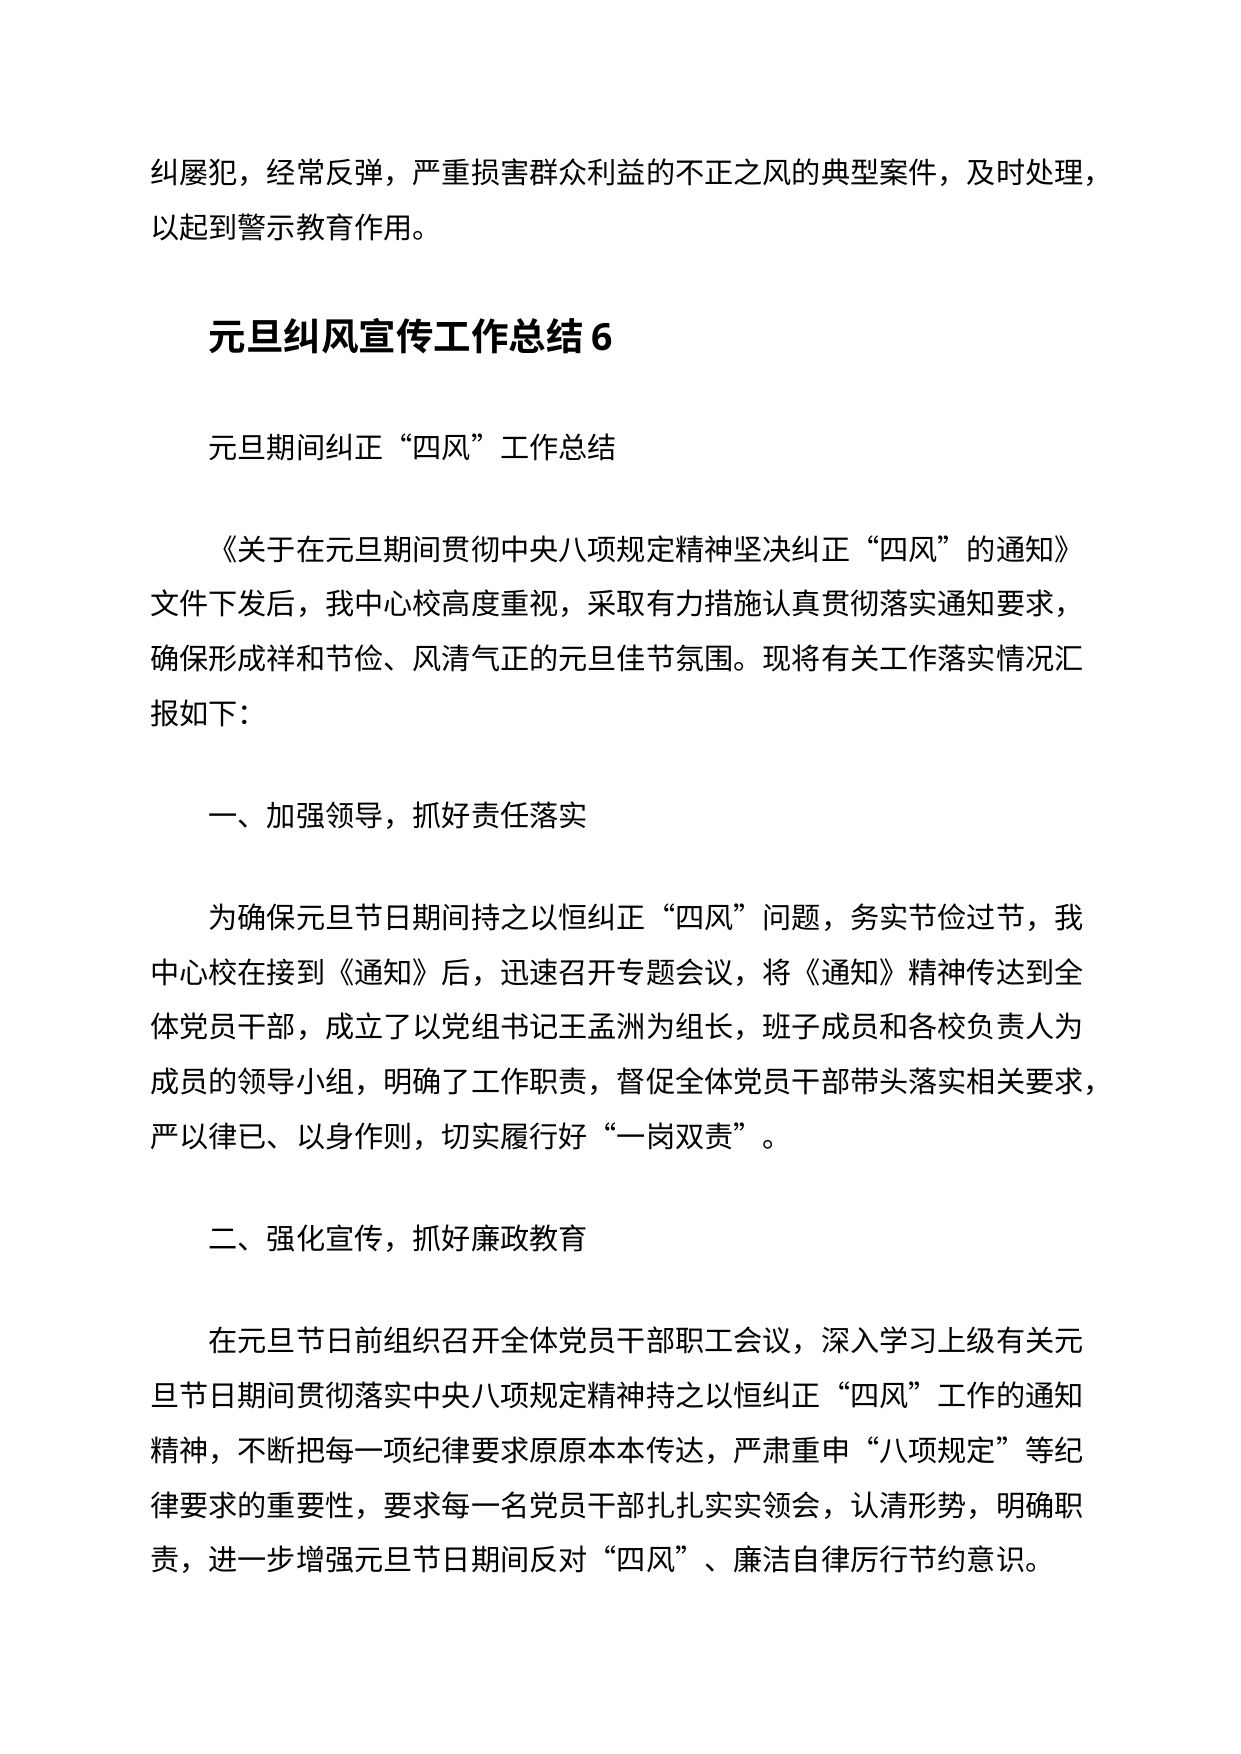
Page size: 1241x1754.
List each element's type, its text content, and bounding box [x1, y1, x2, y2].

text 在元旦节日前组织召开全体党员干部职工会议，深入学习上级有关元旦节日期间贯彻落实中央八项规定精神持之以恒纠正“四风”工作的通知精神，不断把每一项纪律要求原原本本传达，严肃重申“八项规定”等纪律要求的重要性，要求每一名党员干部扎扎实实领会，认清形势，明确职责，进一步增强元旦节日期间反对“四风”、廉洁自律厉行节约意识。 [150, 1317, 1090, 1579]
text 二、强化宣传，抓好廉政教育 [150, 1216, 1090, 1258]
text 《关于在元旦期间贯彻中央八项规定精神坚决纠正“四风”的通知》文件下发后，我中心校高度重视，采取有力措施认真贯彻落实通知要求，确保形成祥和节俭、风清气正的元旦佳节氛围。现将有关工作落实情况汇报如下： [150, 526, 1090, 733]
text 元旦期间纠正“四风”工作总结 [150, 424, 1090, 467]
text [150, 150, 1090, 247]
text 一、加强领导，抓好责任落实 [150, 792, 1090, 835]
text 为确保元旦节日期间持之以恒纠正“四风”问题，务实节俭过节，我中心校在接到《通知》后，迅速召开专题会议，将《通知》精神传达到全体党员干部，成立了以党组书记王孟洲为组长，班子成员和各校负责人为成员的领导小组，明确了工作职责，督促全体党员干部带头落实相关要求，严以律已、以身作则，切实履行好“一岗双责”。 [150, 894, 1090, 1156]
text 元旦纠风宣传工作总结6 [150, 307, 1090, 361]
